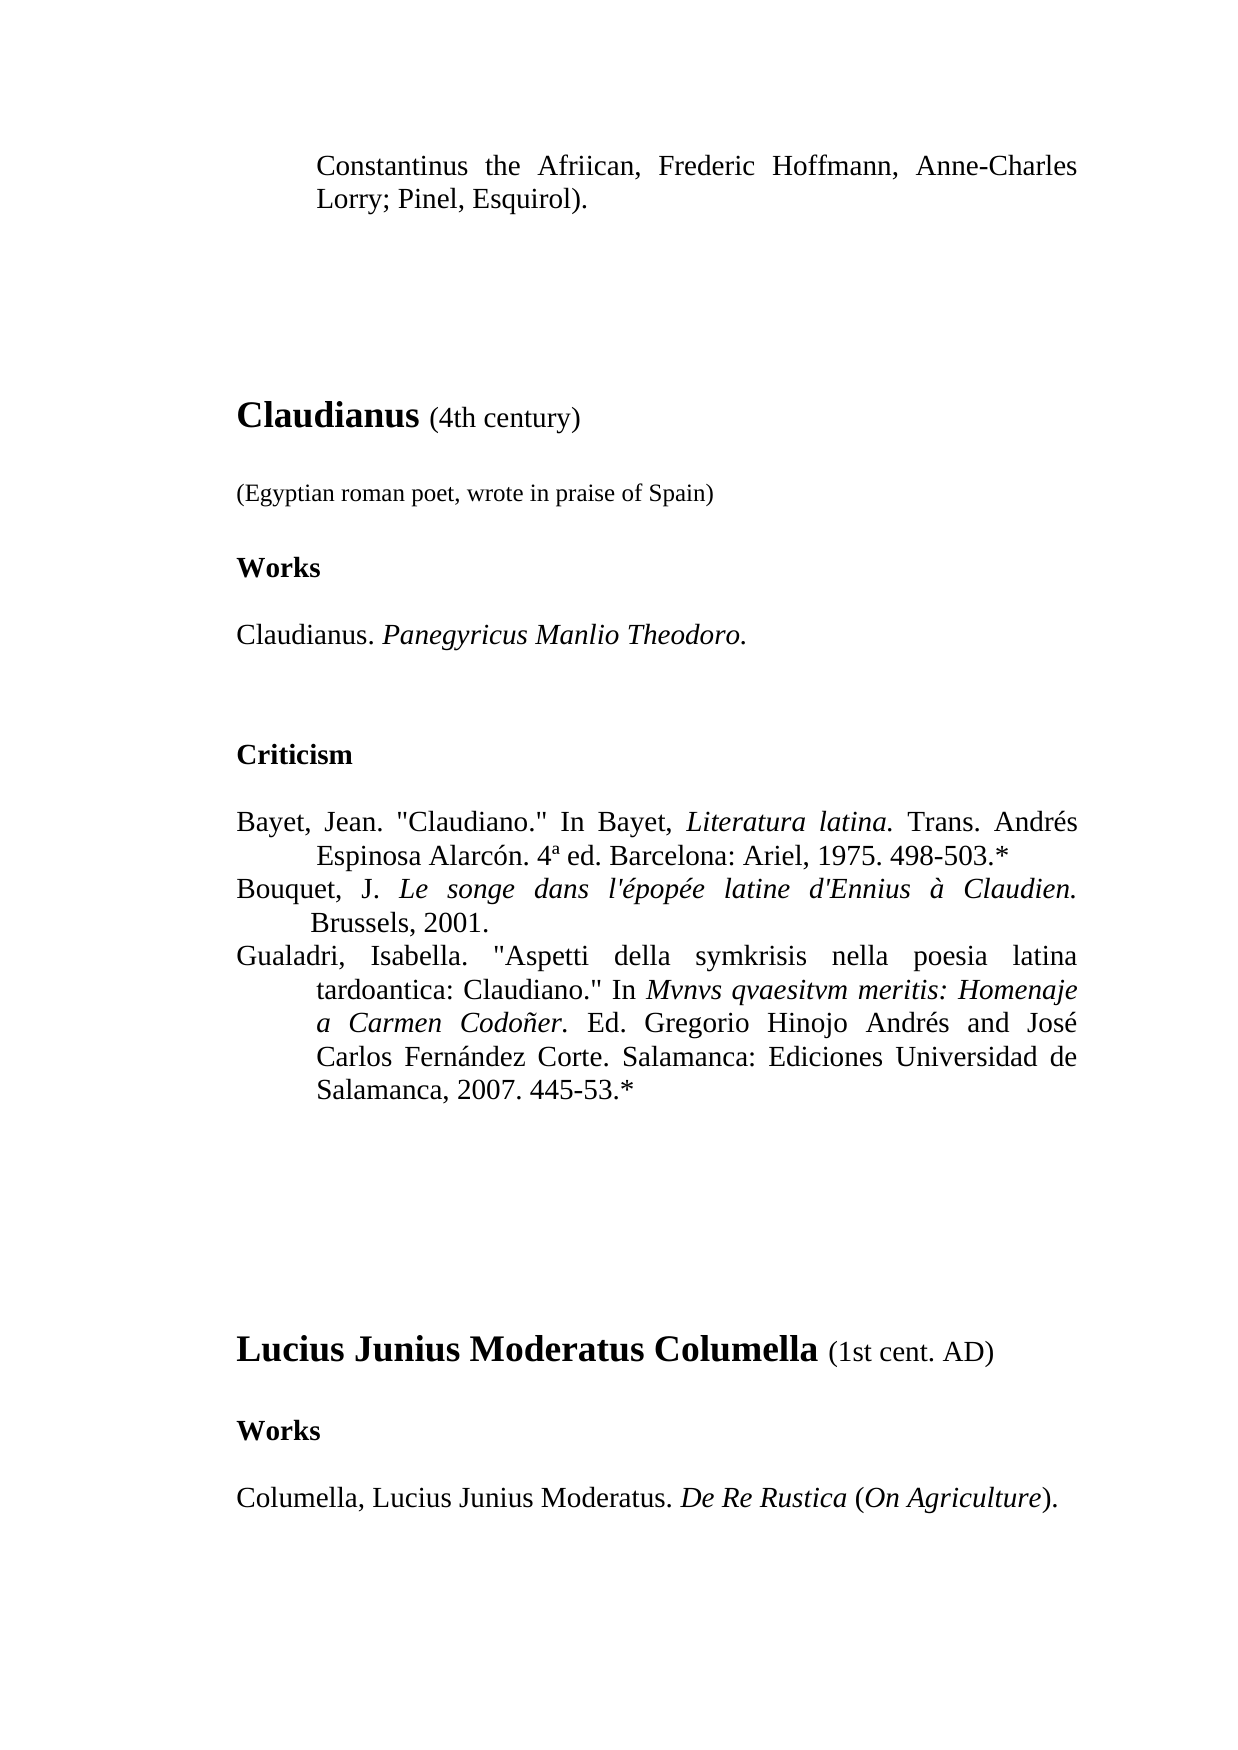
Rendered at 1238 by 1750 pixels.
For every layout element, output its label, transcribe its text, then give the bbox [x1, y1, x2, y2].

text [236, 148, 1078, 215]
text Columella, Lucius Junius Moderatus. De Re Rustica (On Agriculture). [236, 1480, 1078, 1513]
text Gualadri, Isabella. "Aspetti della symkrisis nella poesia latina tardoantica: Claudiano." In Mvnvs qvaesitvm meritis: Homenaje a Carmen Codoñer. Ed. Gregorio Hinojo Andrés and José Carlos Fernández Corte. Salamanca: Ediciones Universidad de Salamanca, 2007. 445-53.* [236, 938, 1078, 1106]
text Criticism [236, 737, 1078, 771]
text Bouquet, J. Le songe dans l'épopée latine d'Ennius à Claudien. Brussels, 2001. [236, 871, 1078, 938]
text Claudianus. Panegyricus Manlio Theodoro. [236, 617, 1078, 651]
text (Egyptian roman poet, wrote in praise of Spain) [236, 478, 1072, 507]
text Lucius Junius Moderatus Columella (1st cent. AD) [236, 1326, 1078, 1369]
text Works [236, 550, 1078, 584]
text Bayet, Jean. "Claudiano." In Bayet, Literatura latina. Trans. Andrés Espinosa Alarcón. 4ª ed. Barcelona: Ariel, 1975. 498-503.* [236, 804, 1078, 871]
text Claudianus (4th century) [236, 392, 1072, 435]
text Works [236, 1413, 1078, 1446]
